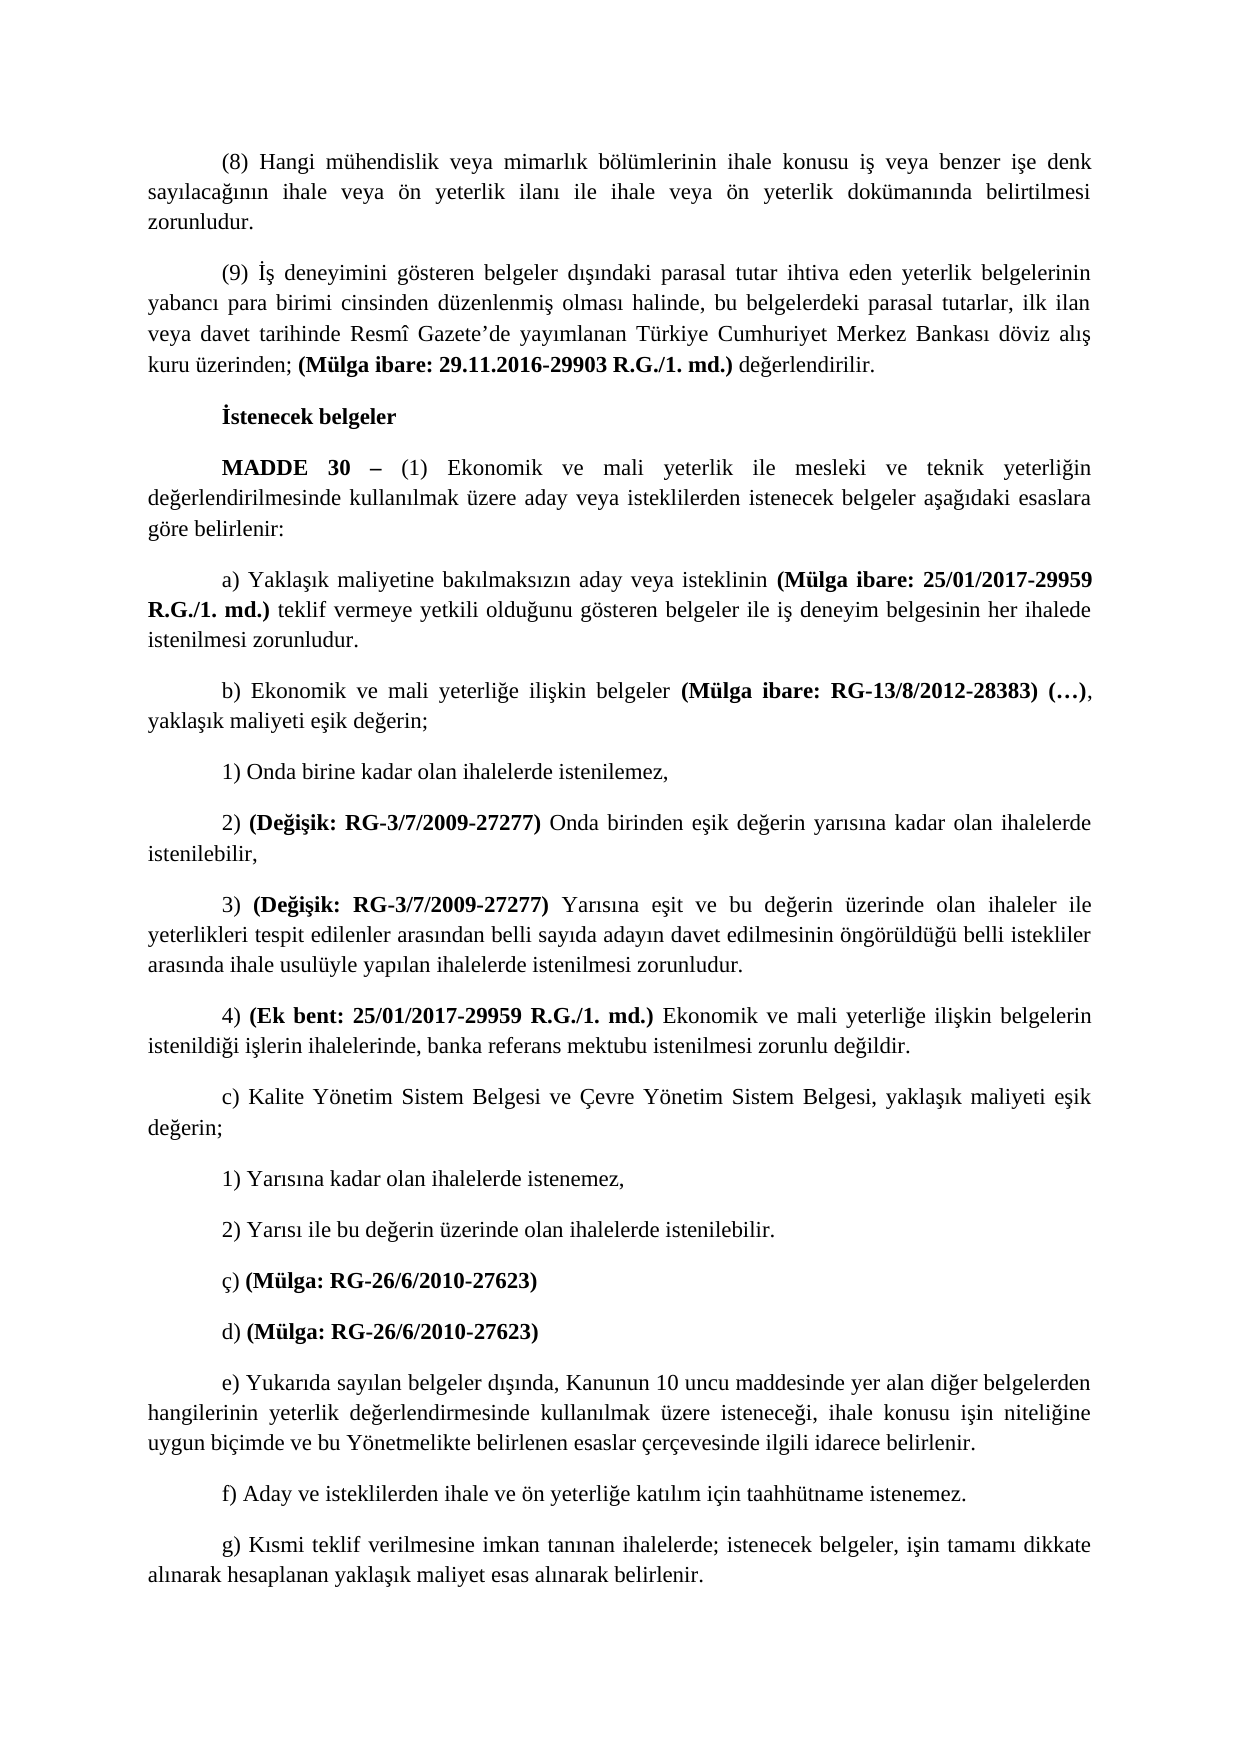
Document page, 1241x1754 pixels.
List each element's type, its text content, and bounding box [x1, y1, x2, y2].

text 3) (Değişik: RG-3/7/2009-27277) Yarısına eşit ve bu değerin üzerinde olan ihaleler ile yeterlikleri tespit edilenler arasından belli sayıda adayın davet edilmesinin öngörüldüğü belli istekliler arasında ihale usulüyle yapılan ihalelerde istenilmesi zorunludur. [148, 891, 1092, 977]
text 1) Onda birine kadar olan ihalelerde istenilemez, [148, 758, 1092, 785]
text ç) (Mülga: RG-26/6/2010-27623) [148, 1267, 1092, 1293]
text f) Aday ve isteklilerden ihale ve ön yeterliğe katılım için taahhütname istenemez. [148, 1480, 1092, 1507]
text a) Yaklaşık maliyetine bakılmaksızın aday veya isteklinin (Mülga ibare: 25/01/2017-29959 R.G./1. md.) teklif vermeye yetkili olduğunu gösteren belgeler ile iş deneyim belgesinin her ihalede istenilmesi zorunludur. [148, 566, 1092, 652]
text İstenecek belgeler [148, 403, 1092, 429]
text 1) Yarısına kadar olan ihalelerde istenemez, [148, 1164, 1092, 1191]
text 4) (Ek bent: 25/01/2017-29959 R.G./1. md.) Ekonomik ve mali yeterliğe ilişkin belgelerin istenildiği işlerin ihalelerinde, banka referans mektubu istenilmesi zorunlu değildir. [148, 1002, 1092, 1059]
text e) Yukarıda sayılan belgeler dışında, Kanunun 10 uncu maddesinde yer alan diğer belgelerden hangilerinin yeterlik değerlendirmesinde kullanılmak üzere isteneceği, ihale konusu işin niteliğine uygun biçimde ve bu Yönetmelikte belirlenen esaslar çerçevesinde ilgili idarece belirlenir. [148, 1369, 1092, 1456]
text (8) Hangi mühendislik veya mimarlık bölümlerinin ihale konusu iş veya benzer işe denk sayılacağının ihale veya ön yeterlik ilanı ile ihale veya ön yeterlik dokümanında belirtilmesi zorunludur. [148, 148, 1092, 234]
text MADDE 30 – (1) Ekonomik ve mali yeterlik ile mesleki ve teknik yeterliğin değerlendirilmesinde kullanılmak üzere aday veya isteklilerden istenecek belgeler aşağıdaki esaslara göre belirlenir: [148, 454, 1092, 541]
text (9) İş deneyimini gösteren belgeler dışındaki parasal tutar ihtiva eden yeterlik belgelerinin yabancı para birimi cinsinden düzenlenmiş olması halinde, bu belgelerdeki parasal tutarlar, ilk ilan veya davet tarihinde Resmî Gazete’de yayımlanan Türkiye Cumhuriyet Merkez Bankası döviz alış kuru üzerinden; (Mülga ibare: 29.11.2016-29903 R.G./1. md.) değerlendirilir. [148, 259, 1092, 378]
text b) Ekonomik ve mali yeterliğe ilişkin belgeler (Mülga ibare: RG-13/8/2012-28383) (…), yaklaşık maliyeti eşik değerin; [148, 677, 1092, 734]
text d) (Mülga: RG-26/6/2010-27623) [148, 1318, 1092, 1344]
text 2) (Değişik: RG-3/7/2009-27277) Onda birinden eşik değerin yarısına kadar olan ihalelerde istenilebilir, [148, 809, 1092, 866]
text 2) Yarısı ile bu değerin üzerinde olan ihalelerde istenilebilir. [148, 1216, 1092, 1242]
text g) Kısmi teklif verilmesine imkan tanınan ihalelerde; istenecek belgeler, işin tamamı dikkate alınarak hesaplanan yaklaşık maliyet esas alınarak belirlenir. [148, 1531, 1092, 1588]
text c) Kalite Yönetim Sistem Belgesi ve Çevre Yönetim Sistem Belgesi, yaklaşık maliyeti eşik değerin; [148, 1083, 1092, 1140]
